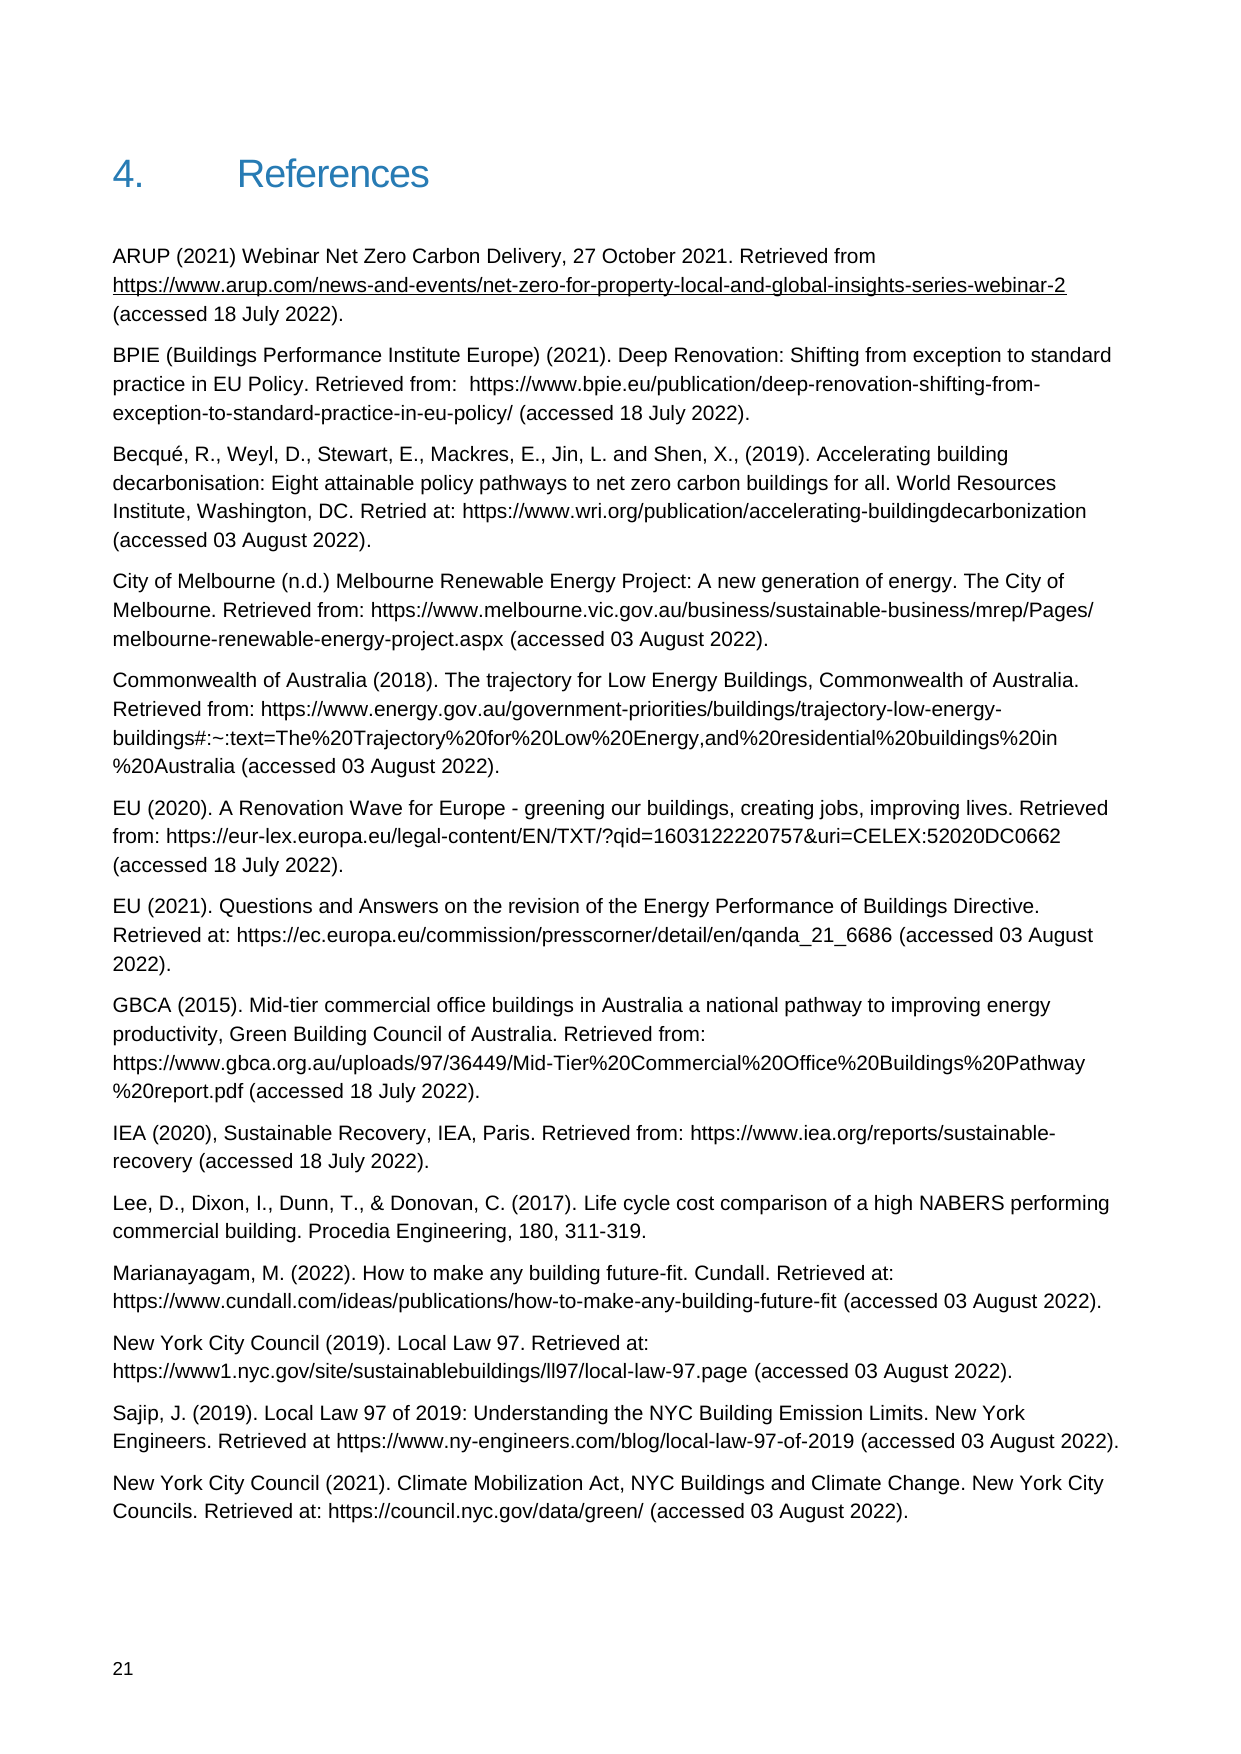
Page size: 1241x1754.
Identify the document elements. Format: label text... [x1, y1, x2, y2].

subtitle References [112, 150, 1128, 196]
text GBCA (2015). Mid-tier commercial office buildings in Australia a national pathway to improving energy productivity, Green Building Council of Australia. Retrieved from: https://www.gbca.org.au/uploads/97/36449/Mid-Tier%20Commercial%20Office%20Buildings%20Pathway%20report.pdf (accessed 18 July 2022). [112, 993, 1128, 1103]
text Sajip, J. (2019). Local Law 97 of 2019: Understanding the NYC Building Emission Limits. New York Engineers. Retrieved at https://www.ny-engineers.com/blog/local-law-97-of-2019 (accessed 03 August 2022). [112, 1400, 1128, 1453]
text New York City Council (2021). Climate Mobilization Act, NYC Buildings and Climate Change. New York City Councils. Retrieved at: https://council.nyc.gov/data/green/ (accessed 03 August 2022). [112, 1470, 1128, 1523]
text New York City Council (2019). Local Law 97. Retrieved at: https://www1.nyc.gov/site/sustainablebuildings/ll97/local-law-97.page (accessed 03 August 2022). [112, 1330, 1128, 1383]
text BPIE (Buildings Performance Institute Europe) (2021). Deep Renovation: Shifting from exception to standard practice in EU Policy. Retrieved from: https://www.bpie.eu/publication/deep-renovation-shifting-from-exception-to-standard-practice-in-eu-policy/ (accessed 18 July 2022). [112, 343, 1128, 424]
text IEA (2020), Sustainable Recovery, IEA, Paris. Retrieved from: https://www.iea.org/reports/sustainable-recovery (accessed 18 July 2022). [112, 1120, 1128, 1173]
text EU (2020). A Renovation Wave for Europe - greening our buildings, creating jobs, improving lives. Retrieved from: https://eur-lex.europa.eu/legal-content/EN/TXT/?qid=1603122220757&uri=CELEX:52020DC0662 (accessed 18 July 2022). [112, 795, 1128, 877]
text City of Melbourne (n.d.) Melbourne Renewable Energy Project: A new generation of energy. The City of Melbourne. Retrieved from: https://www.melbourne.vic.gov.au/business/sustainable-business/mrep/Pages/melbourne-renewable-energy-project.aspx (accessed 03 August 2022). [112, 569, 1128, 651]
text Marianayagam, M. (2022). How to make any building future-fit. Cundall. Retrieved at: https://www.cundall.com/ideas/publications/how-to-make-any-building-future-fit (accessed 03 August 2022). [112, 1260, 1128, 1313]
text ARUP (2021) Webinar Net Zero Carbon Delivery, 27 October 2021. Retrieved from https://www.arup.com/news-and-events/net-zero-for-property-local-and-global-insights-series-webinar-2 (accessed 18 July 2022). [112, 244, 1128, 326]
text Commonwealth of Australia (2018). The trajectory for Low Energy Buildings, Commonwealth of Australia. Retrieved from: https://www.energy.gov.au/government-priorities/buildings/trajectory-low-energy-buildings#:~:text=The%20Trajectory%20for%20Low%20Energy,and%20residential%20buildings%20in%20Australia (accessed 03 August 2022). [112, 668, 1128, 778]
text Lee, D., Dixon, I., Dunn, T., & Donovan, C. (2017). Life cycle cost comparison of a high NABERS performing commercial building. Procedia Engineering, 180, 311-319. [112, 1190, 1128, 1243]
text EU (2021). Questions and Answers on the revision of the Energy Performance of Buildings Directive. Retrieved at: https://ec.europa.eu/commission/presscorner/detail/en/qanda_21_6686 (accessed 03 August 2022). [112, 894, 1128, 976]
text Becqué, R., Weyl, D., Stewart, E., Mackres, E., Jin, L. and Shen, X., (2019). Accelerating building decarbonisation: Eight attainable policy pathways to net zero carbon buildings for all. World Resources Institute, Washington, DC. Retried at: https://www.wri.org/publication/accelerating-buildingdecarbonization (accessed 03 August 2022). [112, 442, 1128, 552]
